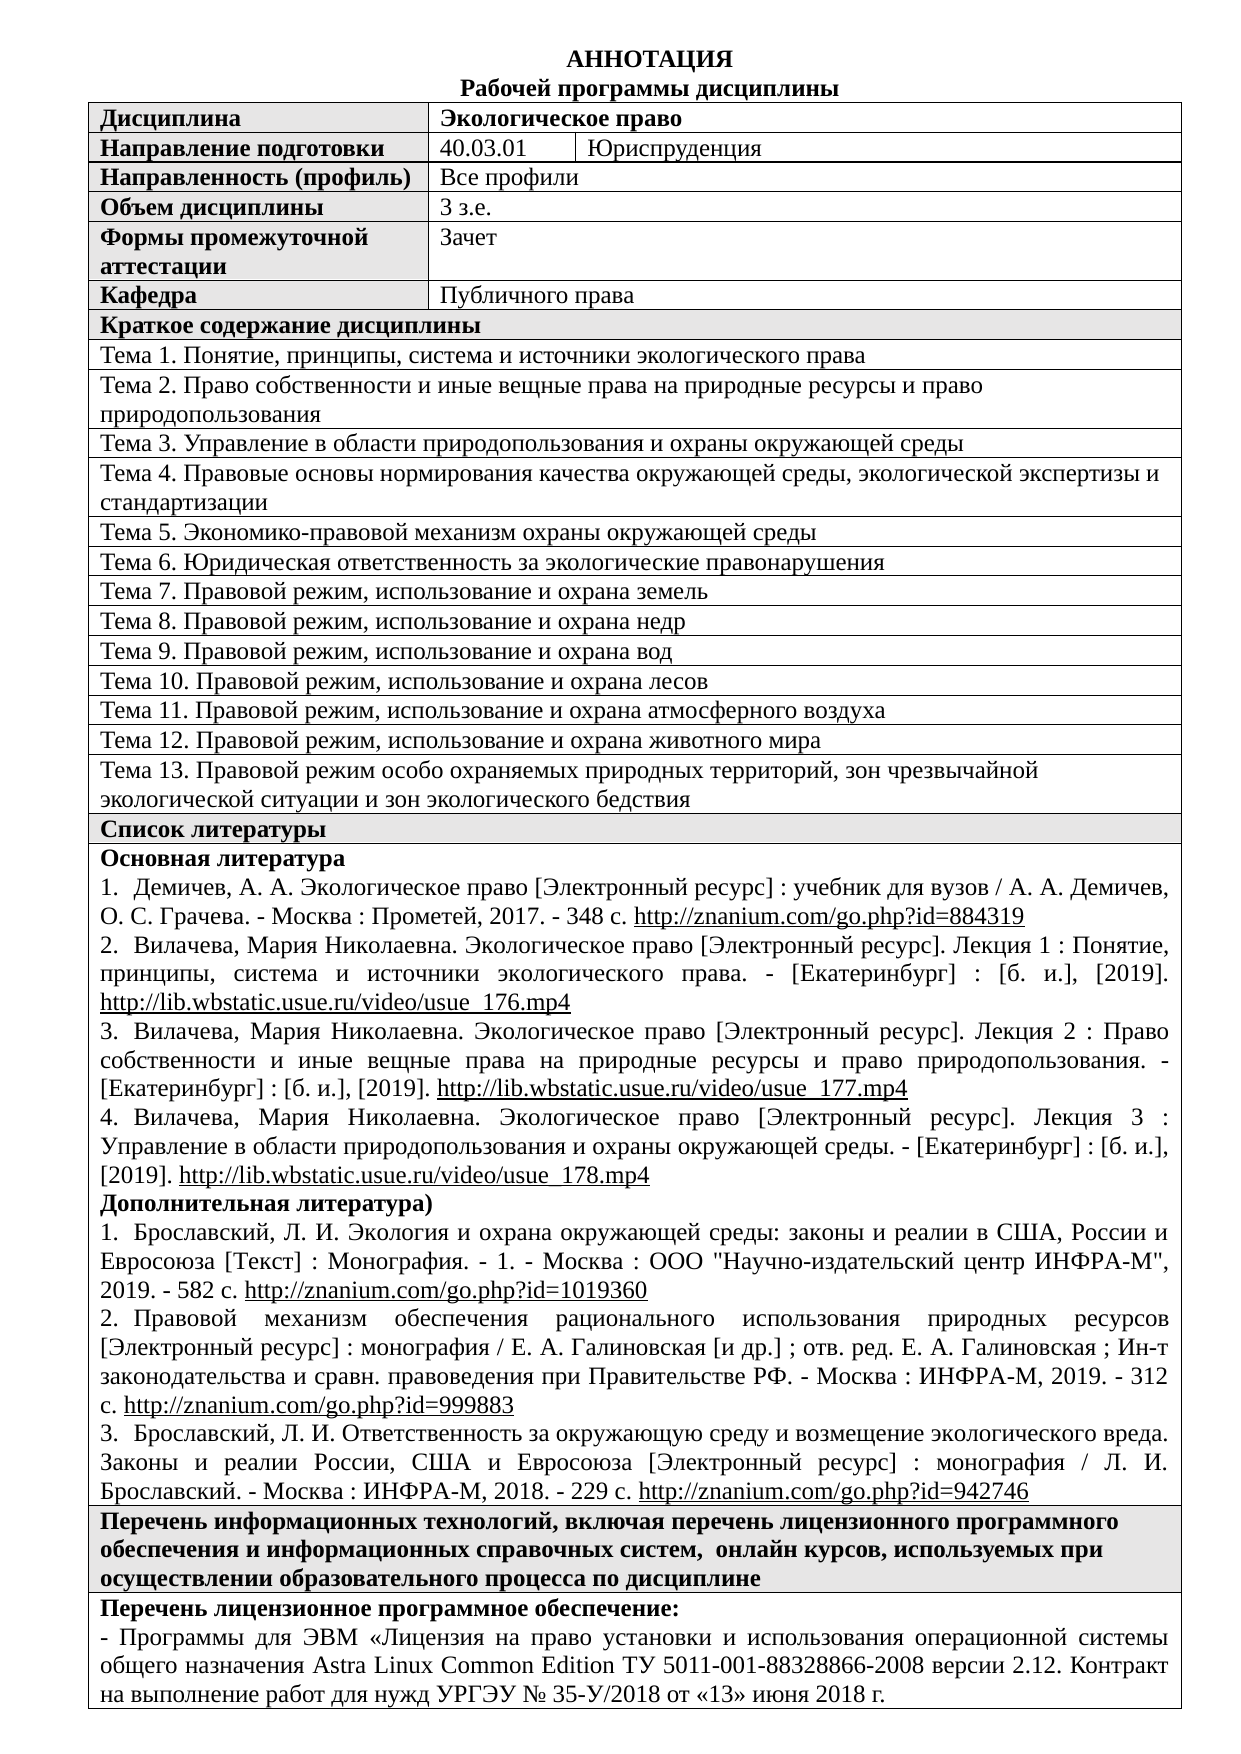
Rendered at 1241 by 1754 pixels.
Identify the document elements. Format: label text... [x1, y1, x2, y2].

table_cell Направленность (профиль) [89, 163, 428, 191]
table_cell Направление подготовки [89, 133, 428, 161]
table_cell Тема 13. Правовой режим особо охраняемых природных территорий, зон чрезвычайной экологической ситуации и зон экологического бедствия [89, 755, 1181, 813]
table_cell Тема 6. Юридическая ответственность за экологические правонарушения [89, 547, 1181, 575]
table_cell 40.03.01 [429, 133, 575, 161]
table_cell Все профили [429, 163, 1181, 191]
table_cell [89, 1593, 1181, 1708]
text Рабочей программы дисциплины [118, 73, 1181, 102]
table_cell Краткое содержание дисциплины [89, 310, 1181, 339]
table_cell Тема 5. Экономико-правовой механизм охраны окружающей среды [89, 517, 1181, 546]
table_cell Тема 7. Правовой режим, использование и охрана земель [89, 576, 1181, 605]
table_cell Тема 12. Правовой режим, использование и охрана животного мира [89, 725, 1181, 754]
table_header Экологическое право [429, 103, 1181, 132]
table_header Дисциплина [89, 103, 428, 132]
table_cell Тема 11. Правовой режим, использование и охрана атмосферного воздуха [89, 696, 1181, 724]
table_cell Формы промежуточной аттестации [89, 222, 428, 279]
table_cell 3 з.е. [429, 192, 1181, 221]
table_cell Кафедра [89, 281, 428, 309]
table_cell Список литературы [89, 814, 1181, 842]
table_cell Тема 1. Понятие, принципы, система и источники экологического права [89, 340, 1181, 369]
table_cell Тема 4. Правовые основы нормирования качества окружающей среды, экологической экспертизы и стандартизации [89, 458, 1181, 516]
text АННОТАЦИЯ [118, 44, 1181, 73]
table_cell Основная литература Демичев, А. А. Экологическое право [Электронный ресурс] : учебник для вузов / А. А. Демичев, О. С. Грачева. - Москва : Прометей, 2017. - 348 с. http://znanium.com/go.php?id=884319 Вилачева, Мария Николаевна. Экологическое право [Электронный ресурс]. Лекция 1 : Понятие, принципы, система и источники экологического права. - [Екатеринбург] : [б. и.], [2019]. http://lib.wbstatic.usue.ru/video/usue_176.mp4 Вилачева, Мария Николаевна. Экологическое право [Электронный ресурс]. Лекция 2 : Право собственности и иные вещные права на природные ресурсы и право природопользования. - [Екатеринбург] : [б. и.], [2019]. http://lib.wbstatic.usue.ru/video/usue_177.mp4 Вилачева, Мария Николаевна. Экологическое право [Электронный ресурс]. Лекция 3 : Управление в области природопользования и охраны окружающей среды. - [Екатеринбург] : [б. и.], [2019]. http://lib.wbstatic.usue.ru/video/usue_178.mp4 Дополнительная литература) Брославский, Л. И. Экология и охрана окружающей среды: законы и реалии в США, России и Евросоюза [Текст] : Монография. - 1. - Москва : ООО "Научно-издательский центр ИНФРА-М", 2019. - 582 с. http://znanium.com/go.php?id=1019360 Правовой механизм обеспечения рационального использования природных ресурсов [Электронный ресурс] : монография / Е. А. Галиновская [и др.] ; отв. ред. Е. А. Галиновская ; Ин-т законодательства и сравн. правоведения при Правительстве РФ. - Москва : ИНФРА-М, 2019. - 312 с. http://znanium.com/go.php?id=999883 Брославский, Л. И. Ответственность за окружающую среду и возмещение экологического вреда. Законы и реалии России, США и Евросоюза [Электронный ресурс] : монография / Л. И. Брославский. - Москва : ИНФРА-М, 2018. - 229 с. http://znanium.com/go.php?id=942746 [89, 844, 1181, 1505]
table_cell Публичного права [429, 281, 1181, 309]
table_cell Тема 3. Управление в области природопользования и охраны окружающей среды [89, 429, 1181, 457]
table_cell Юриспруденция [576, 133, 1181, 161]
table_cell Перечень информационных технологий, включая перечень лицензионного программного обеспечения и информационных справочных систем, онлайн курсов, используемых при осуществлении образовательного процесса по дисциплине [89, 1506, 1181, 1592]
table_cell Тема 9. Правовой режим, использование и охрана вод [89, 636, 1181, 665]
table_cell Тема 10. Правовой режим, использование и охрана лесов [89, 666, 1181, 694]
table_cell Объем дисциплины [89, 192, 428, 221]
table_cell Зачет [429, 222, 1181, 279]
table_cell Тема 2. Право собственности и иные вещные права на природные ресурсы и право природопользования [89, 370, 1181, 427]
table_cell Тема 8. Правовой режим, использование и охрана недр [89, 606, 1181, 635]
